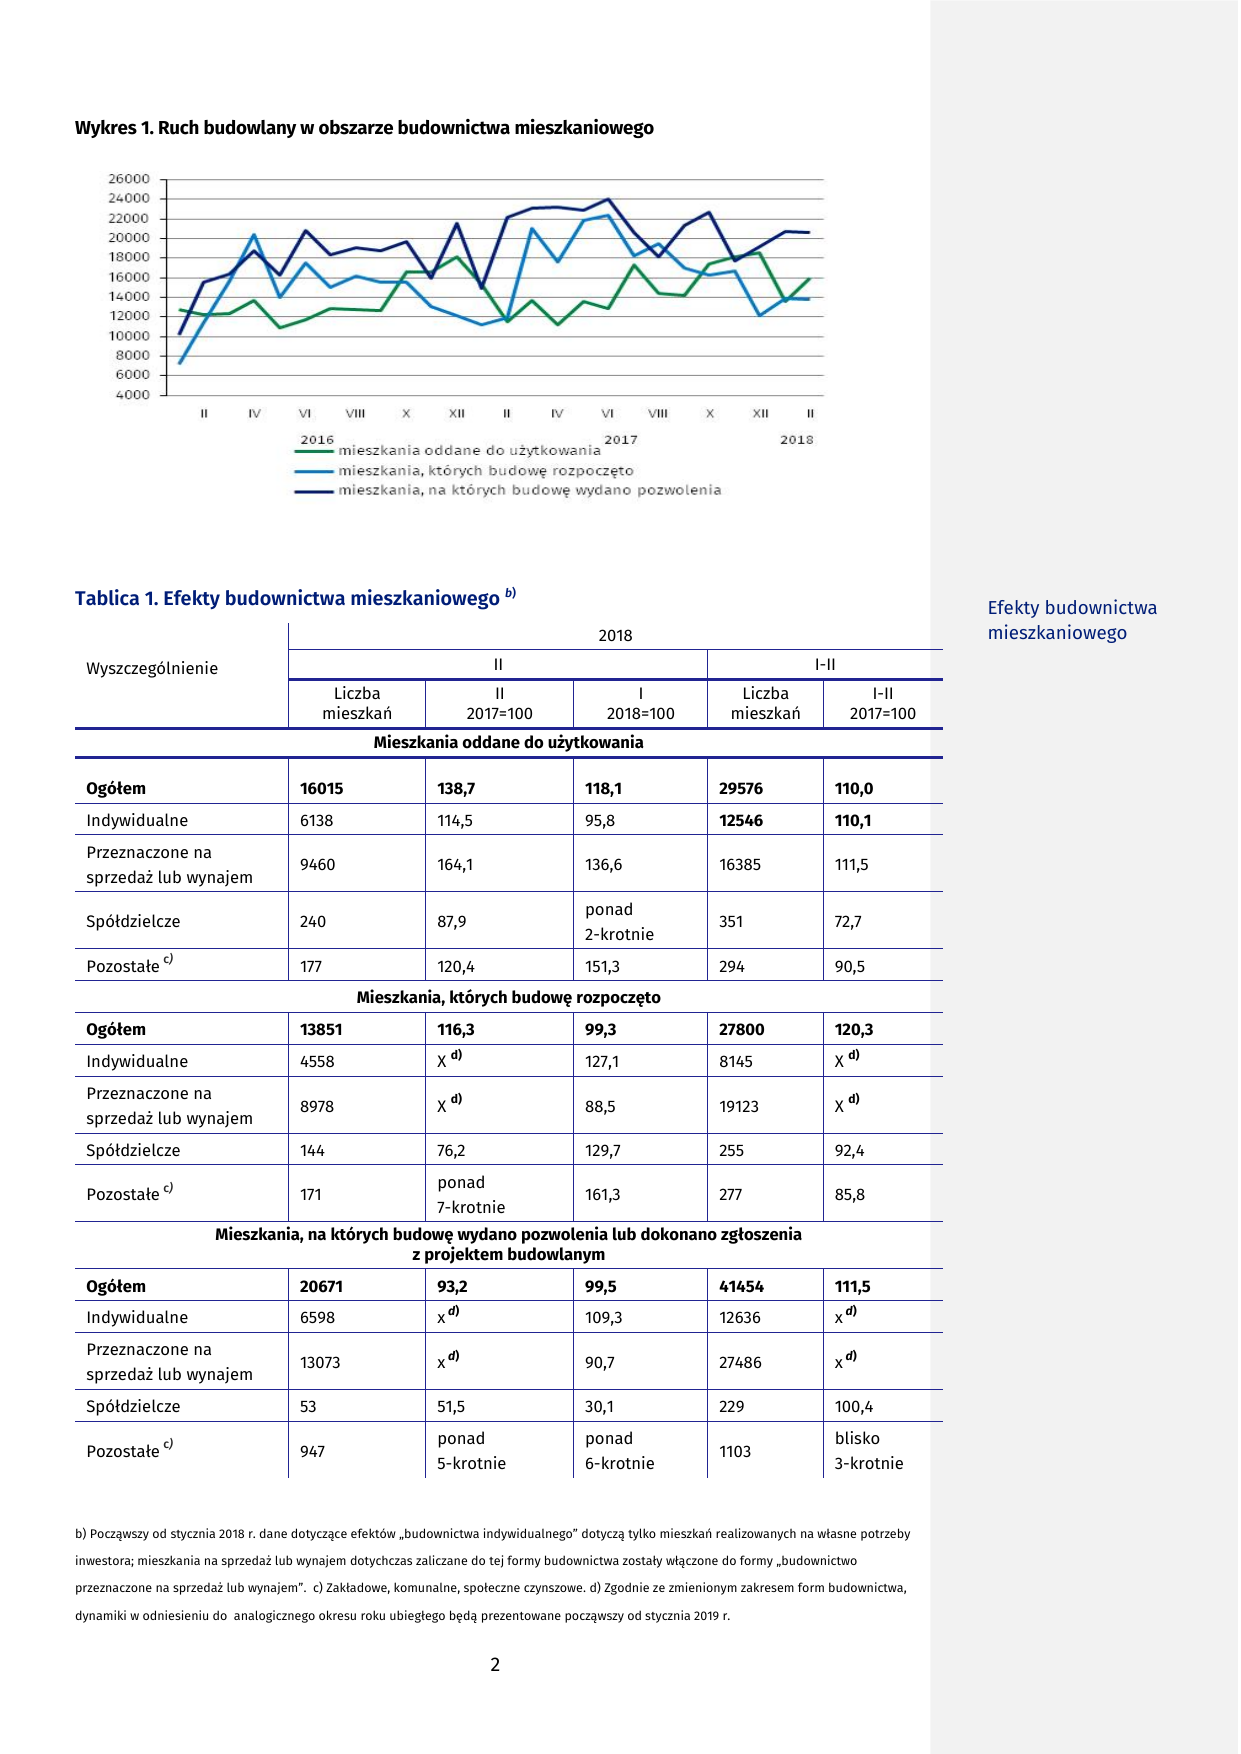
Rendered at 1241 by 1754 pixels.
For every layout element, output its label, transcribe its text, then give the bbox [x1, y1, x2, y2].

table_cell 87,9 [426, 892, 573, 948]
table_cell X d) [426, 1045, 573, 1076]
table_cell 116,3 [426, 1013, 573, 1044]
table_cell Mieszkania, na których budowę wydano pozwolenia lub dokonano zgłoszenia z projektem budowlanym [75, 1222, 943, 1268]
table_cell 95,8 [574, 804, 707, 834]
table_cell Mieszkania oddane do użytkowania [75, 730, 943, 756]
table_cell 229 [708, 1390, 823, 1421]
table_cell Indywidualne [75, 1045, 288, 1076]
table_cell 41454 [708, 1269, 823, 1300]
table_cell 161,3 [574, 1165, 707, 1221]
table_cell 114,5 [426, 804, 573, 834]
table_cell 8145 [708, 1045, 823, 1076]
table_cell 92,4 [824, 1134, 943, 1164]
table_cell 12546 [708, 804, 823, 834]
table_cell Pozostałe c) [75, 949, 288, 980]
table_cell 144 [289, 1134, 425, 1164]
table_cell 93,2 [426, 1269, 573, 1300]
table_cell ponad 7-krotnie [426, 1165, 573, 1221]
table_cell blisko 3-krotnie [824, 1422, 943, 1477]
table_cell II [289, 650, 707, 678]
table_cell Indywidualne [75, 1301, 288, 1332]
table_cell 13073 [289, 1333, 425, 1389]
table_cell 6598 [289, 1301, 425, 1332]
table_cell Spółdzielcze [75, 1390, 288, 1421]
table_cell I 2018=100 [574, 681, 707, 727]
table_cell 20671 [289, 1269, 425, 1300]
table_cell 27800 [708, 1013, 823, 1044]
table_cell 110,1 [824, 804, 943, 834]
table_cell 120,3 [824, 1013, 943, 1044]
table_cell 6138 [289, 804, 425, 834]
table_cell 88,5 [574, 1077, 707, 1132]
table_cell 8978 [289, 1077, 425, 1132]
table_cell 177 [289, 949, 425, 980]
table_cell x d) [426, 1333, 573, 1389]
table_cell 127,1 [574, 1045, 707, 1076]
table_cell II 2017=100 [426, 681, 573, 727]
table_cell 136,6 [574, 835, 707, 891]
table_cell X d) [824, 1045, 943, 1076]
table_cell 138,7 [426, 759, 573, 802]
table_cell ponad 5-krotnie [426, 1422, 573, 1477]
table_cell Pozostałe c) [75, 1165, 288, 1221]
table_cell I-II [708, 650, 943, 678]
table_cell x d) [426, 1301, 573, 1332]
table_cell 53 [289, 1390, 425, 1421]
table_cell 27486 [708, 1333, 823, 1389]
table_cell Przeznaczone na sprzedaż lub wynajem [75, 1333, 288, 1389]
subtitle Tablica 1. Efekty budownictwa mieszkaniowego b) [75, 586, 915, 611]
table_cell X d) [426, 1077, 573, 1132]
table_cell 240 [289, 892, 425, 948]
picture [81, 163, 845, 528]
table_cell 277 [708, 1165, 823, 1221]
table_header 2018 [289, 623, 943, 649]
table_cell 16385 [708, 835, 823, 891]
table_cell Ogółem [75, 759, 288, 802]
table_cell Przeznaczone na sprzedaż lub wynajem [75, 835, 288, 891]
table_cell 294 [708, 949, 823, 980]
table_cell 111,5 [824, 1269, 943, 1300]
table_cell 99,5 [574, 1269, 707, 1300]
table_cell 129,7 [574, 1134, 707, 1164]
table_cell Pozostałe c) [75, 1422, 288, 1477]
table_cell Przeznaczone na sprzedaż lub wynajem [75, 1077, 288, 1132]
table_cell x d) [824, 1333, 943, 1389]
table_header Wyszczególnienie [75, 623, 288, 727]
table_cell Indywidualne [75, 804, 288, 834]
table_cell Liczba mieszkań [708, 681, 823, 727]
table_cell ponad 6-krotnie [574, 1422, 707, 1477]
table_cell Ogółem [75, 1013, 288, 1044]
table_cell Mieszkania, których budowę rozpoczęto [75, 981, 943, 1012]
table_cell 76,2 [426, 1134, 573, 1164]
table_cell Spółdzielcze [75, 892, 288, 948]
table_cell x d) [824, 1301, 943, 1332]
table_cell 100,4 [824, 1390, 943, 1421]
table_cell I-II 2017=100 [824, 681, 943, 727]
table_cell 351 [708, 892, 823, 948]
table_cell Liczba mieszkań [289, 681, 425, 727]
table_cell 90,5 [824, 949, 943, 980]
table_cell 118,1 [574, 759, 707, 802]
table_cell 255 [708, 1134, 823, 1164]
table_cell 90,7 [574, 1333, 707, 1389]
table_cell 164,1 [426, 835, 573, 891]
table_cell 947 [289, 1422, 425, 1477]
table_cell 19123 [708, 1077, 823, 1132]
table_cell 4558 [289, 1045, 425, 1076]
table_cell X d) [824, 1077, 943, 1132]
table_cell 120,4 [426, 949, 573, 980]
table_cell 85,8 [824, 1165, 943, 1221]
table_cell 110,0 [824, 759, 943, 802]
table_cell 13851 [289, 1013, 425, 1044]
table_cell 72,7 [824, 892, 943, 948]
table_cell 29576 [708, 759, 823, 802]
table_cell 30,1 [574, 1390, 707, 1421]
table_cell 109,3 [574, 1301, 707, 1332]
table_cell 9460 [289, 835, 425, 891]
table_cell Spółdzielcze [75, 1134, 288, 1164]
table_cell 171 [289, 1165, 425, 1221]
table_cell ponad 2-krotnie [574, 892, 707, 948]
table_cell 16015 [289, 759, 425, 802]
text Wykres 1. Ruch budowlany w obszarze budownictwa mieszkaniowego [75, 114, 915, 139]
table_cell 1103 [708, 1422, 823, 1477]
table_cell 99,3 [574, 1013, 707, 1044]
table_cell 51,5 [426, 1390, 573, 1421]
table_cell 111,5 [824, 835, 943, 891]
table_cell Ogółem [75, 1269, 288, 1300]
table_cell 12636 [708, 1301, 823, 1332]
table_cell 151,3 [574, 949, 707, 980]
